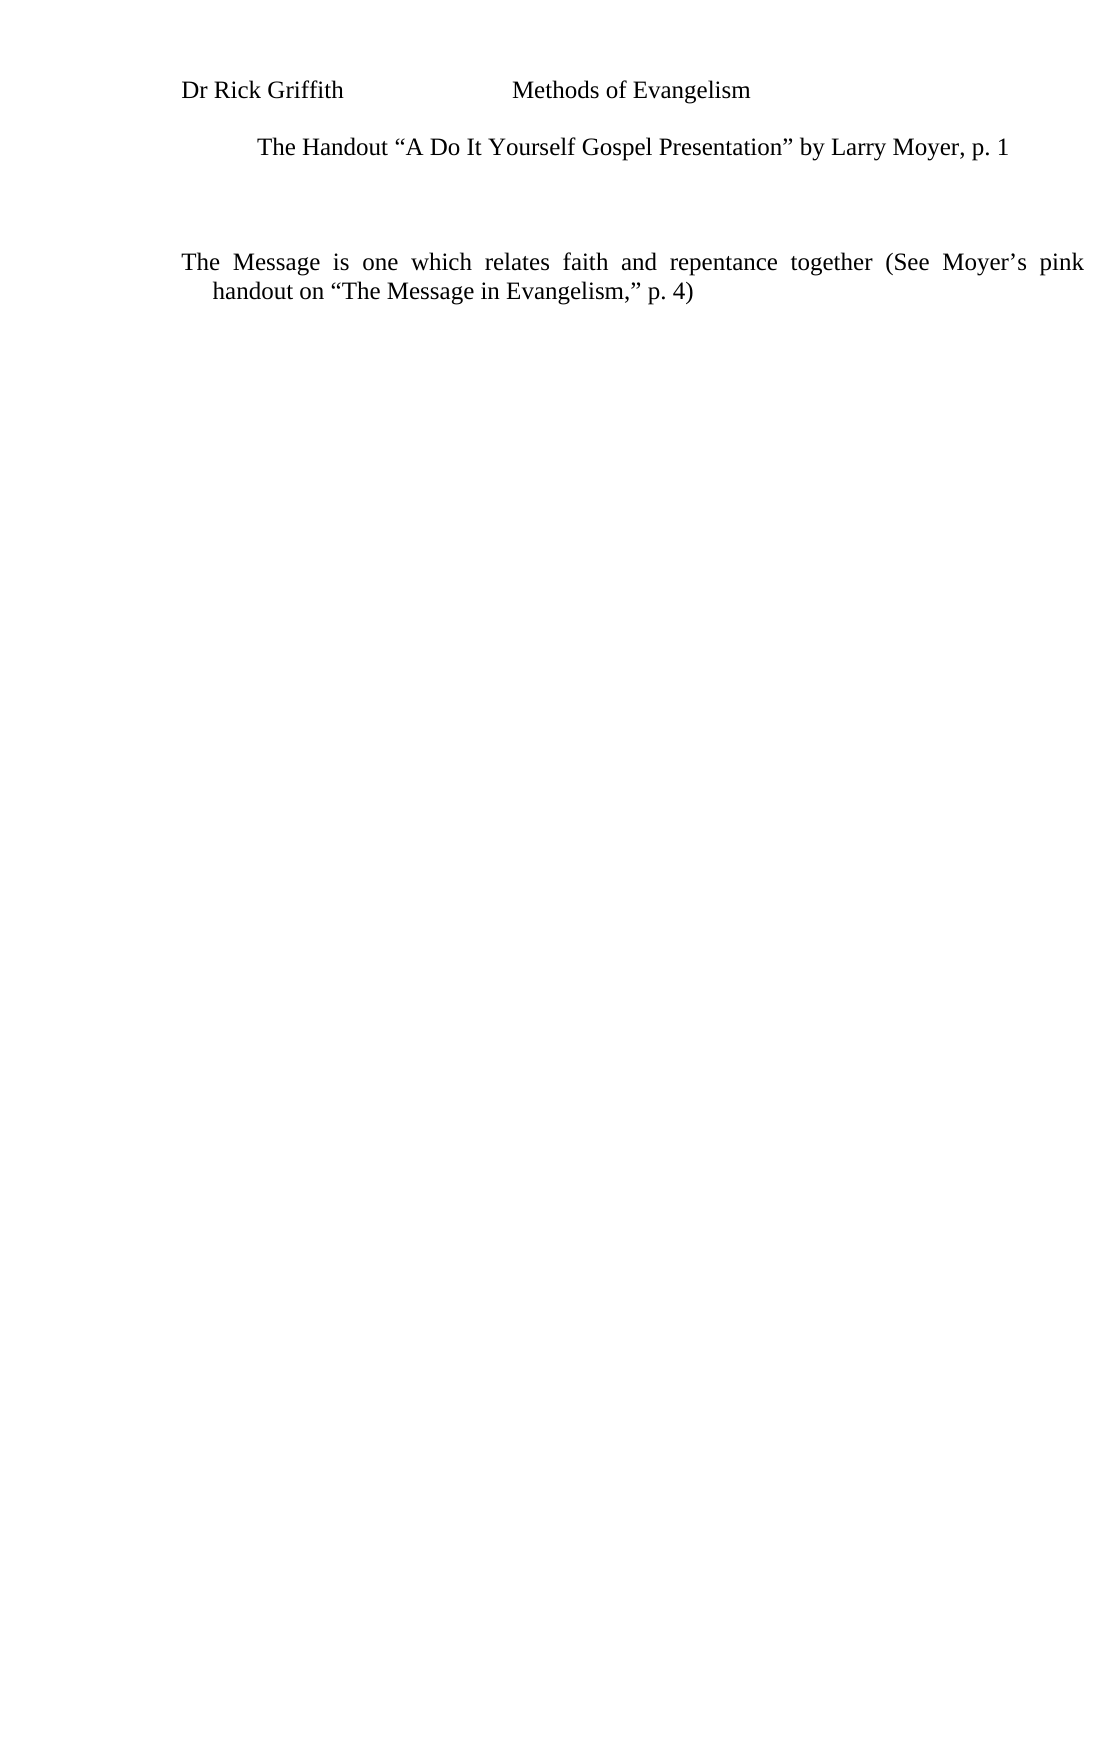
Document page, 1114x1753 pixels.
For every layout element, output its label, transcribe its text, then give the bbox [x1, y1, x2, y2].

text The Handout “A Do It Yourself Gospel Presentation” by Larry Moyer, p. 1 [181, 132, 1085, 161]
text The Message is one which relates faith and repentance together (See Moyer’s pink handout on “The Message in Evangelism,” p. 4) [181, 247, 1085, 305]
